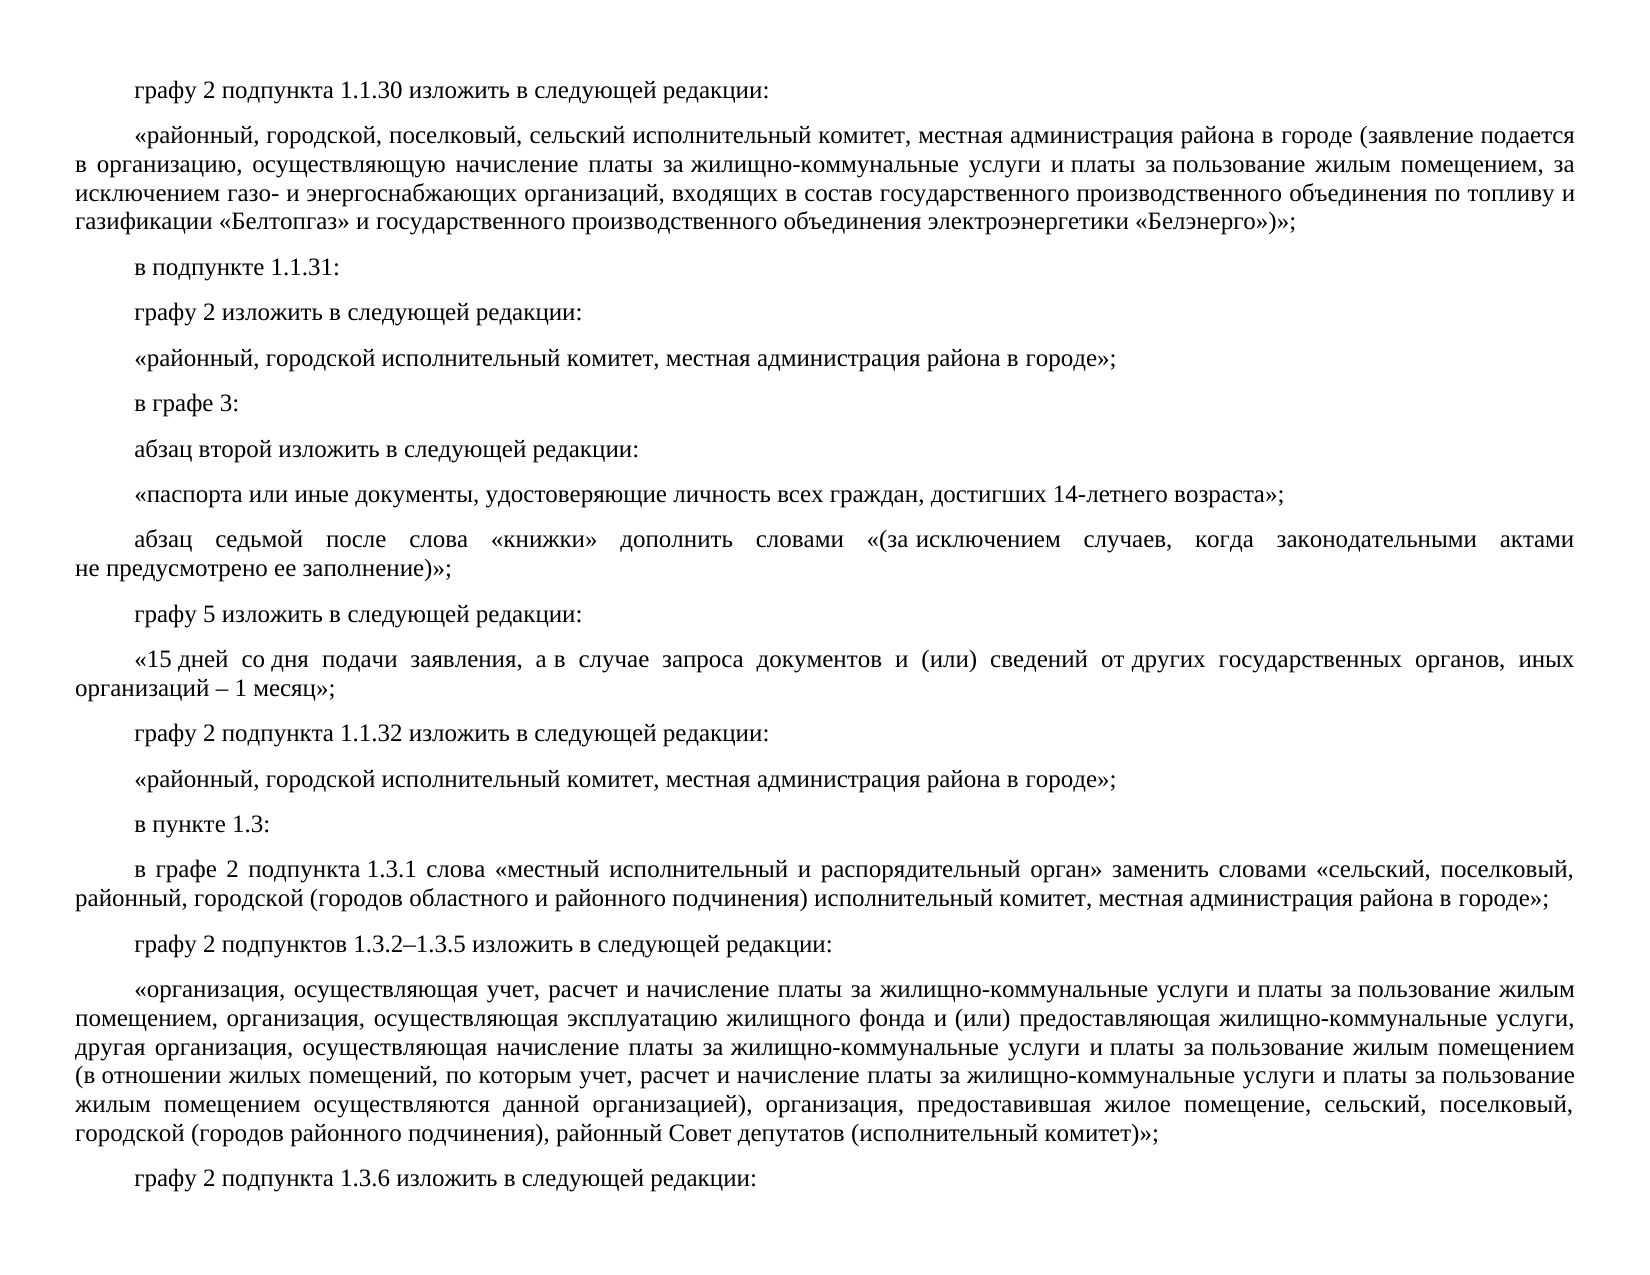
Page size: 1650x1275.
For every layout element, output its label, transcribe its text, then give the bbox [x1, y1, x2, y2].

text «районный, городской исполнительный комитет, местная администрация района в городе»; [75, 764, 1575, 792]
text «организация, осуществляющая учет, расчет и начисление платы за жилищно-коммунальные услуги и платы за пользование жилым помещением, организация, осуществляющая эксплуатацию жилищного фонда и (или) предоставляющая жилищно-коммунальные услуги, другая организация, осуществляющая начисление платы за жилищно-коммунальные услуги и платы за пользование жилым помещением (в отношении жилых помещений, по которым учет, расчет и начисление платы за жилищно-коммунальные услуги и платы за пользование жилым помещением осуществляются данной организацией), организация, предоставившая жилое помещение, сельский, поселковый, городской (городов районного подчинения), районный Совет депутатов (исполнительный комитет)»; [75, 974, 1575, 1147]
text абзац седьмой после слова «книжки» дополнить словами «(за исключением случаев, когда законодательными актами не предусмотрено ее заполнение)»; [75, 524, 1575, 582]
text графу 2 подпунктов 1.3.2–1.3.5 изложить в следующей редакции: [75, 929, 1575, 957]
text в пункте 1.3: [75, 809, 1575, 838]
text «районный, городской, поселковый, сельский исполнительный комитет, местная администрация района в городе (заявление подается в организацию, осуществляющую начисление платы за жилищно-коммунальные услуги и платы за пользование жилым помещением, за исключением газо- и энергоснабжающих организаций, входящих в состав государственного производственного объединения по топливу и газификации «Белтопгаз» и государственного производственного объединения электроэнергетики «Белэнерго»)»; [75, 120, 1575, 235]
text графу 2 подпункта 1.3.6 изложить в следующей редакции: [75, 1163, 1575, 1192]
text графу 2 подпункта 1.1.30 изложить в следующей редакции: [75, 75, 1575, 104]
text в графе 3: [75, 388, 1575, 417]
text «районный, городской исполнительный комитет, местная администрация района в городе»; [75, 343, 1575, 372]
text в графе 2 подпункта 1.3.1 слова «местный исполнительный и распорядительный орган» заменить словами «сельский, поселковый, районный, городской (городов областного и районного подчинения) исполнительный комитет, местная администрация района в городе»; [75, 854, 1575, 912]
text в подпункте 1.1.31: [75, 252, 1575, 281]
text «15 дней со дня подачи заявления, а в случае запроса документов и (или) сведений от других государственных органов, иных организаций – 1 месяц»; [75, 644, 1575, 702]
text «паспорта или иные документы, удостоверяющие личность всех граждан, достигших 14-летнего возраста»; [75, 479, 1575, 508]
text графу 2 изложить в следующей редакции: [75, 297, 1575, 326]
text графу 2 подпункта 1.1.32 изложить в следующей редакции: [75, 718, 1575, 747]
text абзац второй изложить в следующей редакции: [75, 434, 1575, 462]
text графу 5 изложить в следующей редакции: [75, 599, 1575, 627]
